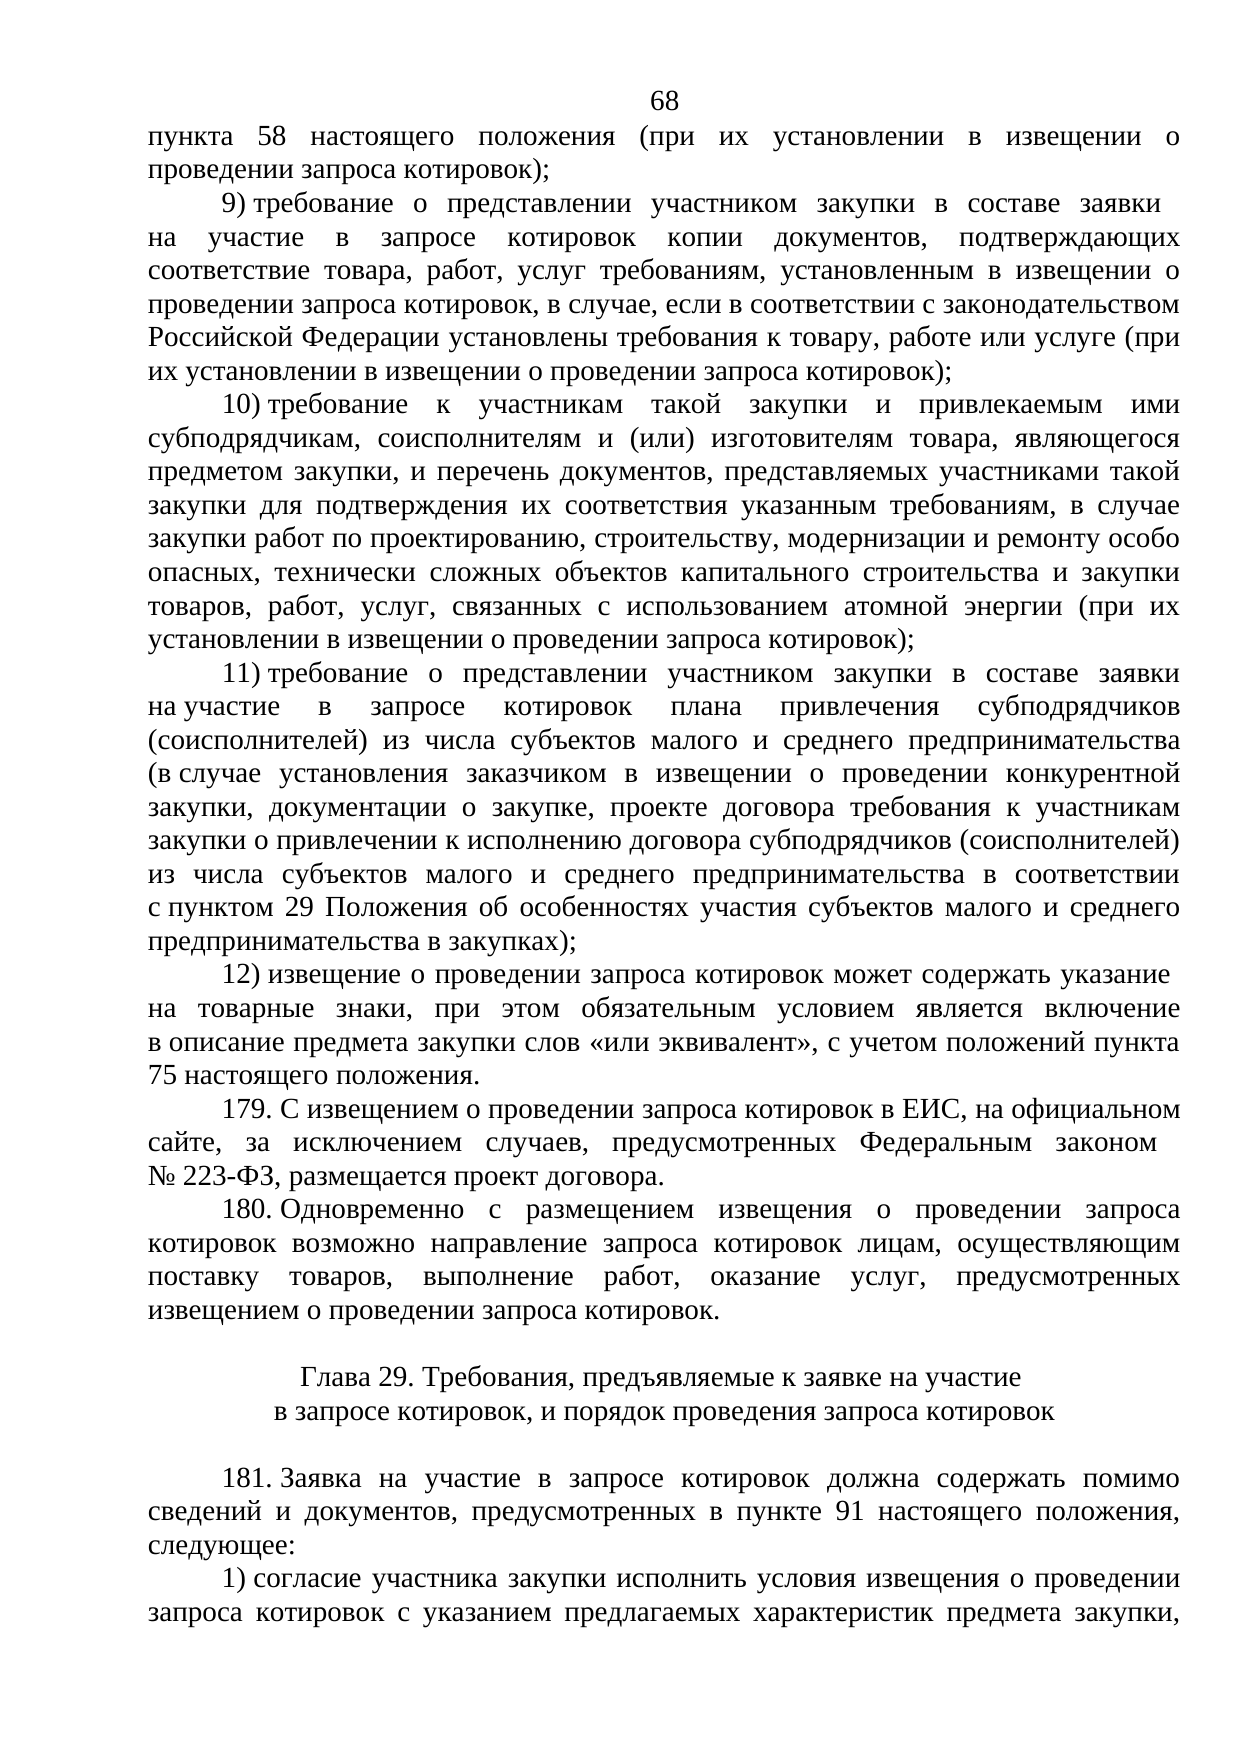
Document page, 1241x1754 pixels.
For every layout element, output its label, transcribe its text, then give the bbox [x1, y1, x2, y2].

text 9) требование о представлении участником закупки в составе заявки на участие в запросе котировок копии документов, подтверждающих соответствие товара, работ, услуг требованиям, установленным в извещении о проведении запроса котировок, в случае, если в соответствии с законодательством Российской Федерации установлены требования к товару, работе или услуге (при их установлении в извещении о проведении запроса котировок); [148, 185, 1181, 386]
text Глава 29. Требования, предъявляемые к заявке на участие в запросе котировок, и порядок проведения запроса котировок [148, 1359, 1181, 1426]
text 11) требование о представлении участником закупки в составе заявки на участие в запросе котировок плана привлечения субподрядчиков (соисполнителей) из числа субъектов малого и среднего предпринимательства (в случае установления заказчиком в извещении о проведении конкурентной закупки, документации о закупке, проекте договора требования к участникам закупки о привлечении к исполнению договора субподрядчиков (соисполнителей) из числа субъектов малого и среднего предпринимательства в соответствии с пунктом 29 Положения об особенностях участия субъектов малого и среднего предпринимательства в закупках); [148, 655, 1181, 957]
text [148, 1560, 1181, 1627]
text 179. С извещением о проведении запроса котировок в ЕИС, на официальном сайте, за исключением случаев, предусмотренных Федеральным законом № 223-ФЗ, размещается проект договора. [148, 1091, 1181, 1191]
text 180. Одновременно с размещением извещения о проведении запроса котировок возможно направление запроса котировок лицам, осуществляющим поставку товаров, выполнение работ, оказание услуг, предусмотренных извещением о проведении запроса котировок. [148, 1191, 1181, 1326]
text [148, 118, 1181, 185]
text 12) извещение о проведении запроса котировок может содержать указание на товарные знаки, при этом обязательным условием является включение в описание предмета закупки слов «или эквивалент», с учетом положений пункта 75 настоящего положения. [148, 957, 1181, 1091]
text 10) требование к участникам такой закупки и привлекаемым ими субподрядчикам, соисполнителям и (или) изготовителям товара, являющегося предметом закупки, и перечень документов, представляемых участниками такой закупки для подтверждения их соответствия указанным требованиям, в случае закупки работ по проектированию, строительству, модернизации и ремонту особо опасных, технически сложных объектов капитального строительства и закупки товаров, работ, услуг, связанных с использованием атомной энергии (при их установлении в извещении о проведении запроса котировок); [148, 386, 1181, 655]
text 181. Заявка на участие в запросе котировок должна содержать помимо сведений и документов, предусмотренных в пункте 91 настоящего положения, следующее: [148, 1460, 1181, 1560]
